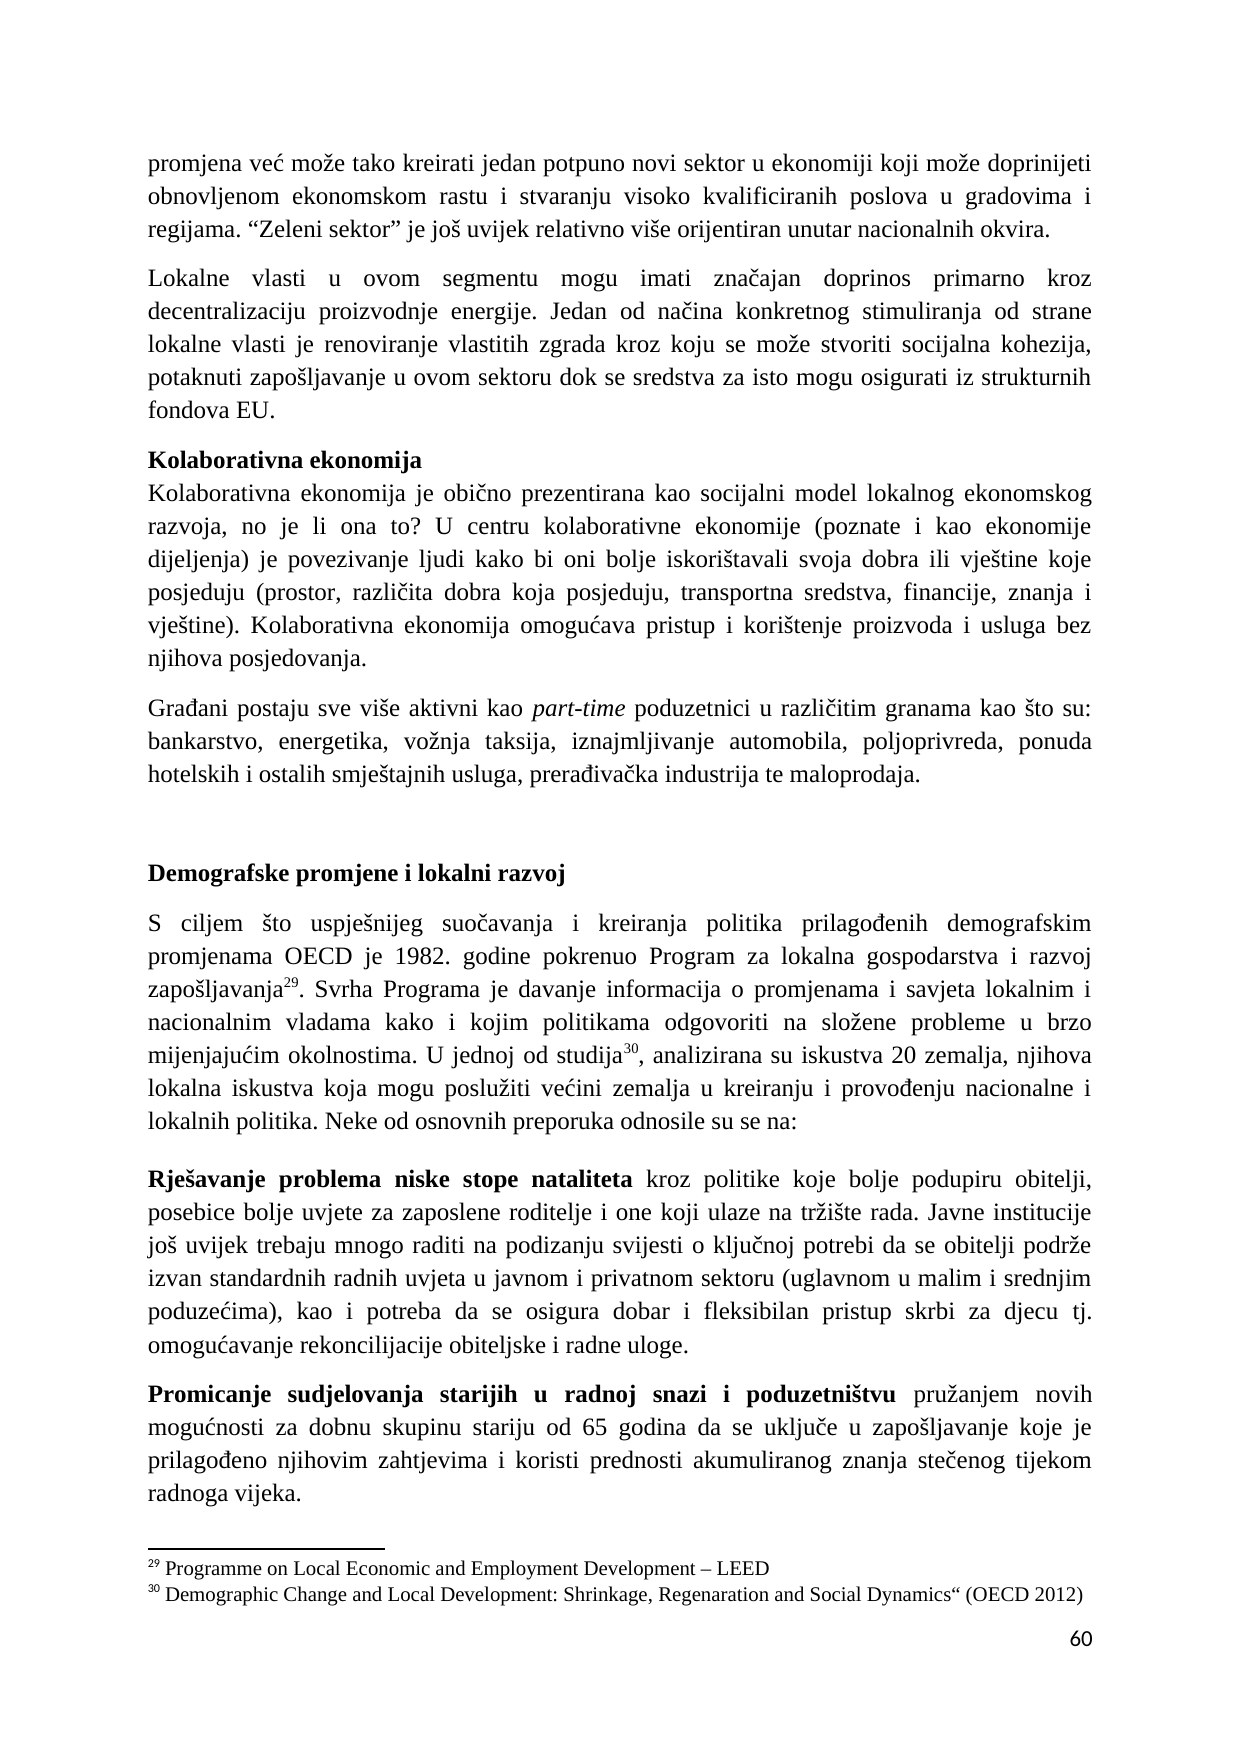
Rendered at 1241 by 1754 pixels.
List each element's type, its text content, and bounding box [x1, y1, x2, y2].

text Rješavanje problema niske stope nataliteta kroz politike koje bolje podupiru obitelji, posebice bolje uvjete za zaposlene roditelje i one koji ulaze na tržište rada. Javne institucije još uvijek trebaju mnogo raditi na podizanju svijesti o ključnoj potrebi da se obitelji podrže izvan standardnih radnih uvjeta u javnom i privatnom sektoru (uglavnom u malim i srednjim poduzećima), kao i potreba da se osigura dobar i fleksibilan pristup skrbi za djecu tj. omogućavanje rekoncilijacije obiteljske i radne uloge. [148, 1164, 1092, 1358]
text Promicanje sudjelovanja starijih u radnoj snazi i poduzetništvu pružanjem novih mogućnosti za dobnu skupinu stariju od 65 godina da se uključe u zapošljavanje koje je prilagođeno njihovim zahtjevima i koristi prednosti akumuliranog znanja stečenog tijekom radnoga vijeka. [148, 1379, 1092, 1507]
text Demografske promjene i lokalni razvoj [148, 858, 1092, 887]
text Lokalne vlasti u ovom segmentu mogu imati značajan doprinos primarno kroz decentralizaciju proizvodnje energije. Jedan od načina konkretnog stimuliranja od strane lokalne vlasti je renoviranje vlastitih zgrada kroz koju se može stvoriti socijalna kohezija, potaknuti zapošljavanje u ovom sektoru dok se sredstva za isto mogu osigurati iz strukturnih fondova EU. [148, 263, 1092, 424]
text Građani postaju sve više aktivni kao part-time poduzetnici u različitim granama kao što su: bankarstvo, energetika, vožnja taksija, iznajmljivanje automobila, poljoprivreda, ponuda hotelskih i ostalih smještajnih usluga, prerađivačka industrija te maloprodaja. [148, 693, 1092, 788]
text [148, 148, 1092, 242]
text Kolaborativna ekonomija [148, 445, 1092, 474]
text S ciljem što uspješnijeg suočavanja i kreiranja politika prilagođenih demografskim promjenama OECD je 1982. godine pokrenuo Program za lokalna gospodarstva i razvoj zapošljavanja. Svrha Programa je davanje informacija o promjenama i savjeta lokalnim i nacionalnim vladama kako i kojim politikama odgovoriti na složene probleme u brzo mijenjajućim okolnostima. U jednoj od studija, analizirana su iskustva 20 zemalja, njihova lokalna iskustva koja mogu poslužiti većini zemalja u kreiranju i provođenju nacionalne i lokalnih politika. Neke od osnovnih preporuka odnosile su se na: [148, 908, 1092, 1135]
text Kolaborativna ekonomija je obično prezentirana kao socijalni model lokalnog ekonomskog razvoja, no je li ona to? U centru kolaborativne ekonomije (poznate i kao ekonomije dijeljenja) je povezivanje ljudi kako bi oni bolje iskorištavali svoja dobra ili vještine koje posjeduju (prostor, različita dobra koja posjeduju, transportna sredstva, financije, znanja i vještine). Kolaborativna ekonomija omogućava pristup i korištenje proizvoda i usluga bez njihova posjedovanja. [148, 478, 1092, 672]
